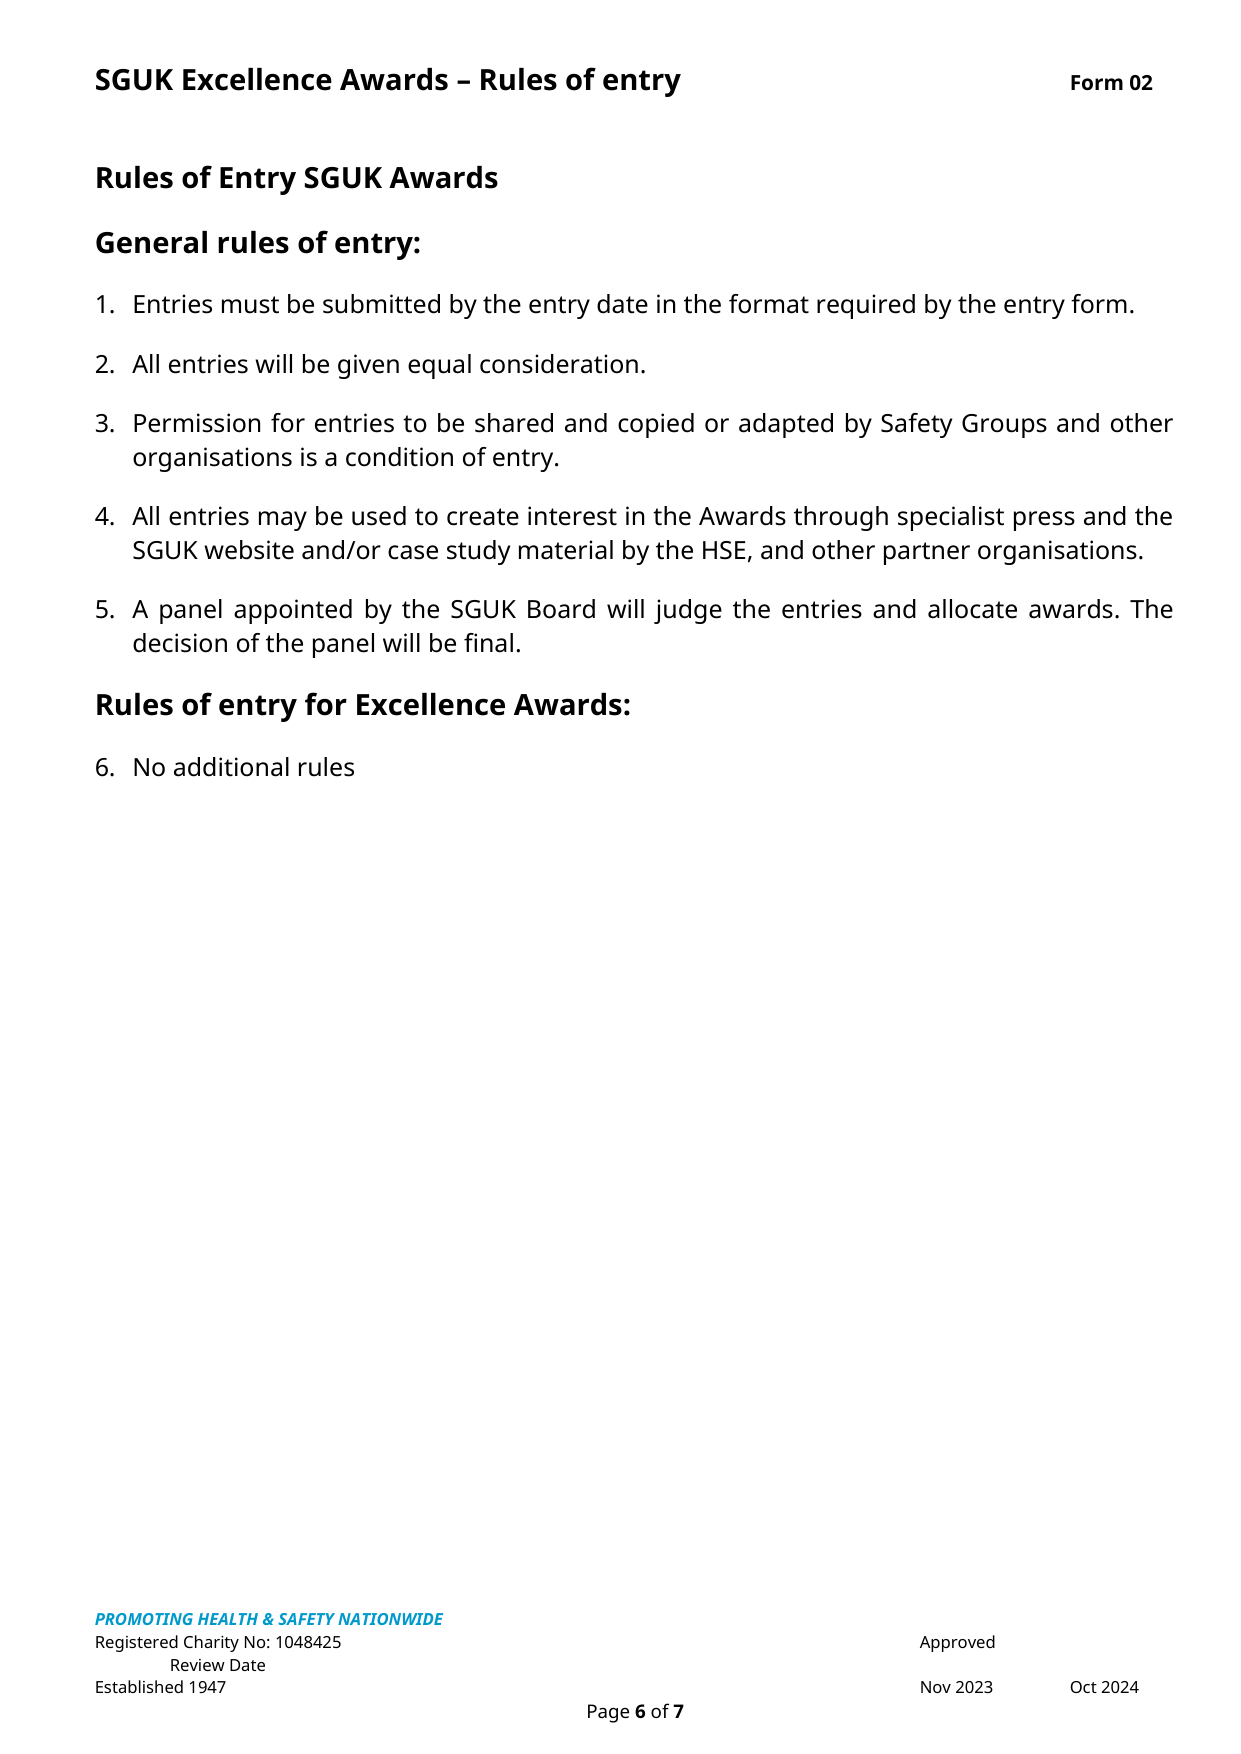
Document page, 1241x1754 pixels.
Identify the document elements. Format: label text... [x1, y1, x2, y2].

list All entries may be used to create interest in the Awards through specialist press and the SGUK website and/or case study material by the HSE, and other partner organisations. [94, 498, 1175, 567]
list Permission for entries to be shared and copied or adapted by Safety Groups and other organisations is a condition of entry. [94, 405, 1175, 473]
subtitle Rules of entry for Excellence Awards: [94, 685, 1175, 724]
subtitle Rules of Entry SGUK Awards [94, 158, 1175, 197]
subtitle General rules of entry: [94, 222, 1175, 262]
list No additional rules [94, 749, 1175, 783]
list All entries will be given equal consideration. [94, 346, 1175, 380]
list Entries must be submitted by the entry date in the format required by the entry form. [94, 287, 1175, 321]
list A panel appointed by the SGUK Board will judge the entries and allocate awards. The decision of the panel will be final. [94, 592, 1175, 660]
